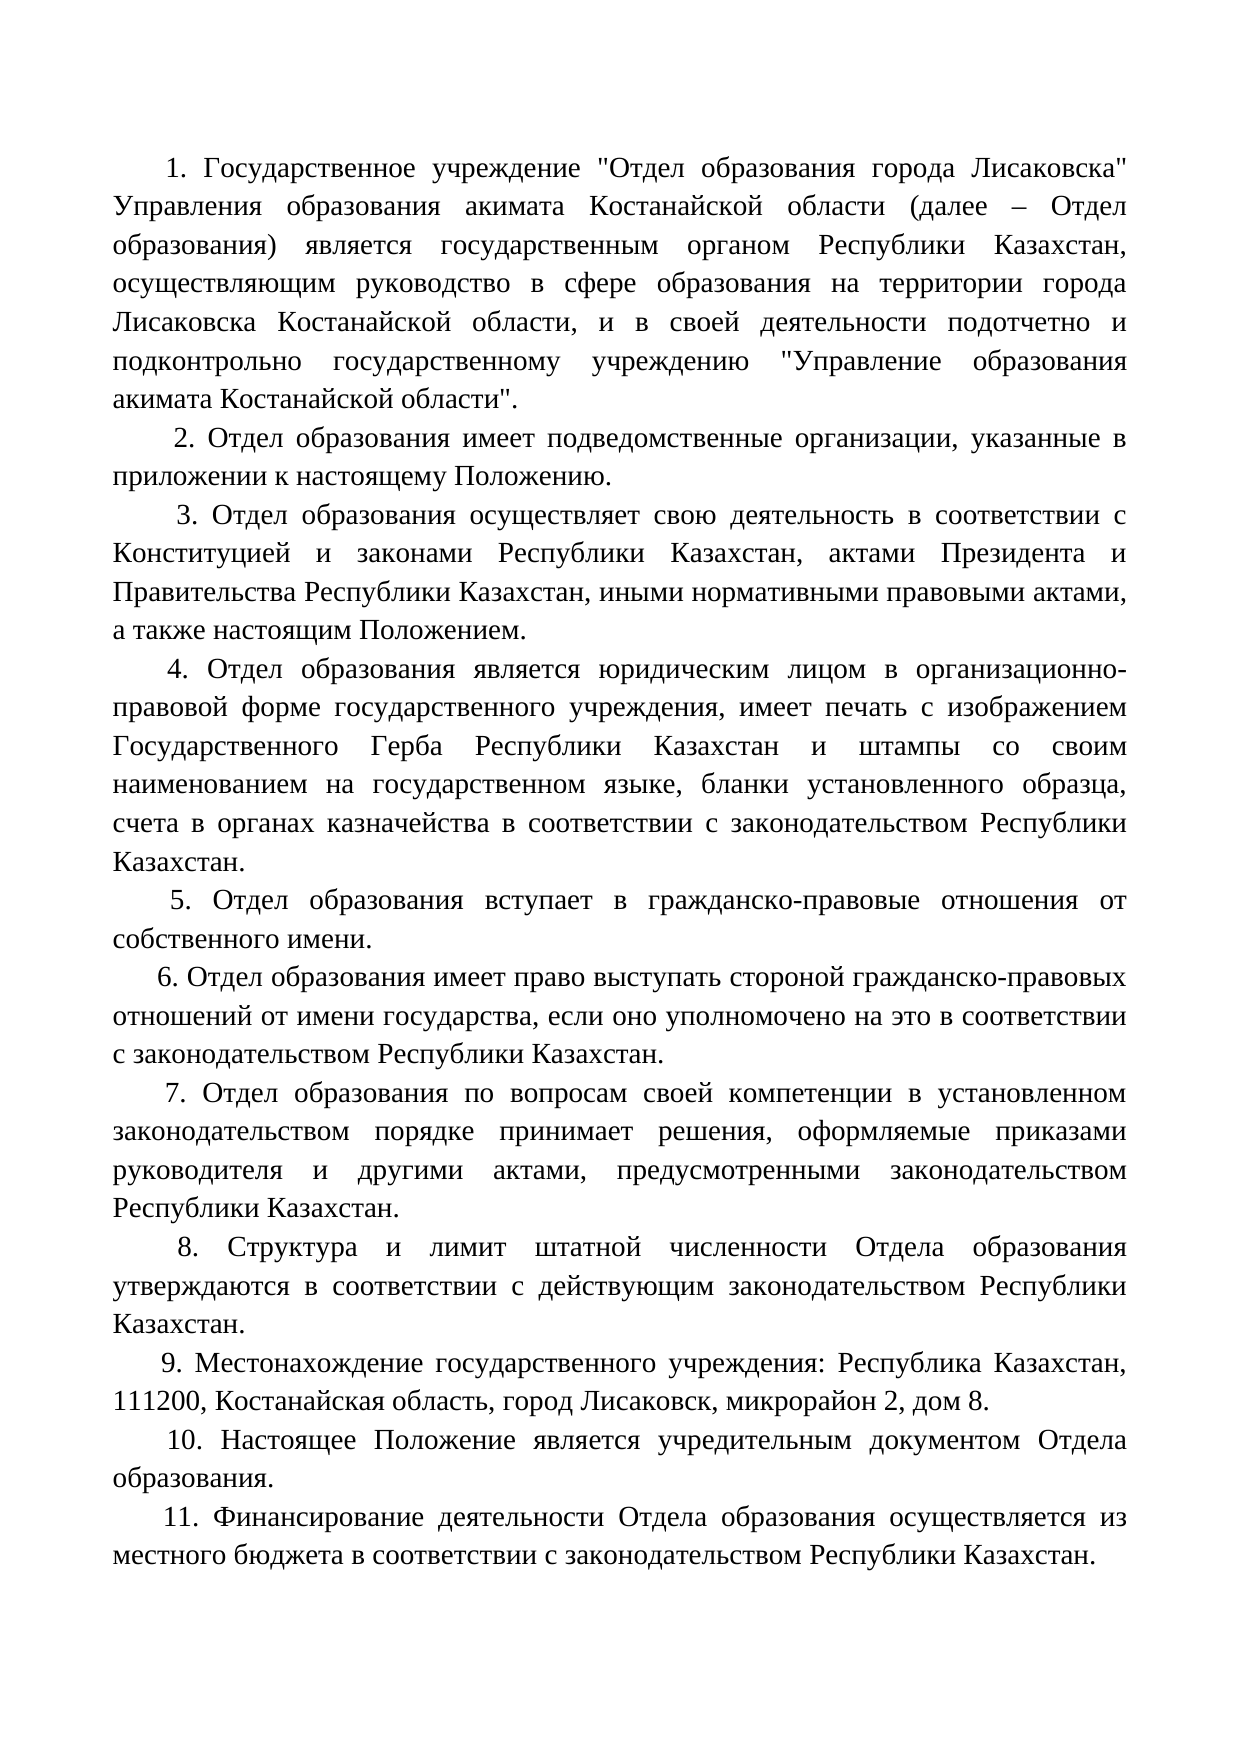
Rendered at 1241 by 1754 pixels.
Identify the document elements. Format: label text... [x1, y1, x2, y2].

text 11. Финансирование деятельности Отдела образования осуществляется из местного бюджета в соответствии с законодательством Республики Казахстан. [112, 1499, 1128, 1571]
text 5. Отдел образования вступает в гражданско-правовые отношения от собственного имени. [112, 882, 1128, 954]
text 1. Государственное учреждение "Отдел образования города Лисаковска" Управления образования акимата Костанайской области (далее – Отдел образования) является государственным органом Республики Казахстан, осуществляющим руководство в сфере образования на территории города Лисаковска Костанайской области, и в своей деятельности подотчетно и подконтрольно государственному учреждению "Управление образования акимата Костанайской области". [112, 150, 1128, 415]
text 9. Местонахождение государственного учреждения: Республика Казахстан, 111200, Костанайская область, город Лисаковск, микрорайон 2, дом 8. [112, 1345, 1128, 1417]
text 3. Отдел образования осуществляет свою деятельность в соответствии с Конституцией и законами Республики Казахстан, актами Президента и Правительства Республики Казахстан, иными нормативными правовыми актами, а также настоящим Положением. [112, 497, 1128, 646]
text 6. Отдел образования имеет право выступать стороной гражданско-правовых отношений от имени государства, если оно уполномочено на это в соответствии с законодательством Республики Казахстан. [112, 959, 1128, 1070]
text 7. Отдел образования по вопросам своей компетенции в установленном законодательством порядке принимает решения, оформляемые приказами руководителя и другими актами, предусмотренными законодательством Республики Казахстан. [112, 1075, 1128, 1224]
text 8. Структура и лимит штатной численности Отдела образования утверждаются в соответствии с действующим законодательством Республики Казахстан. [112, 1229, 1128, 1340]
text 10. Настоящее Положение является учредительным документом Отдела образования. [112, 1422, 1128, 1494]
text 2. Отдел образования имеет подведомственные организации, указанные в приложении к настоящему Положению. [112, 420, 1128, 492]
text 4. Отдел образования является юридическим лицом в организационно-правовой форме государственного учреждения, имеет печать с изображением Государственного Герба Республики Казахстан и штампы со своим наименованием на государственном языке, бланки установленного образца, счета в органах казначейства в соответствии с законодательством Республики Казахстан. [112, 651, 1128, 877]
